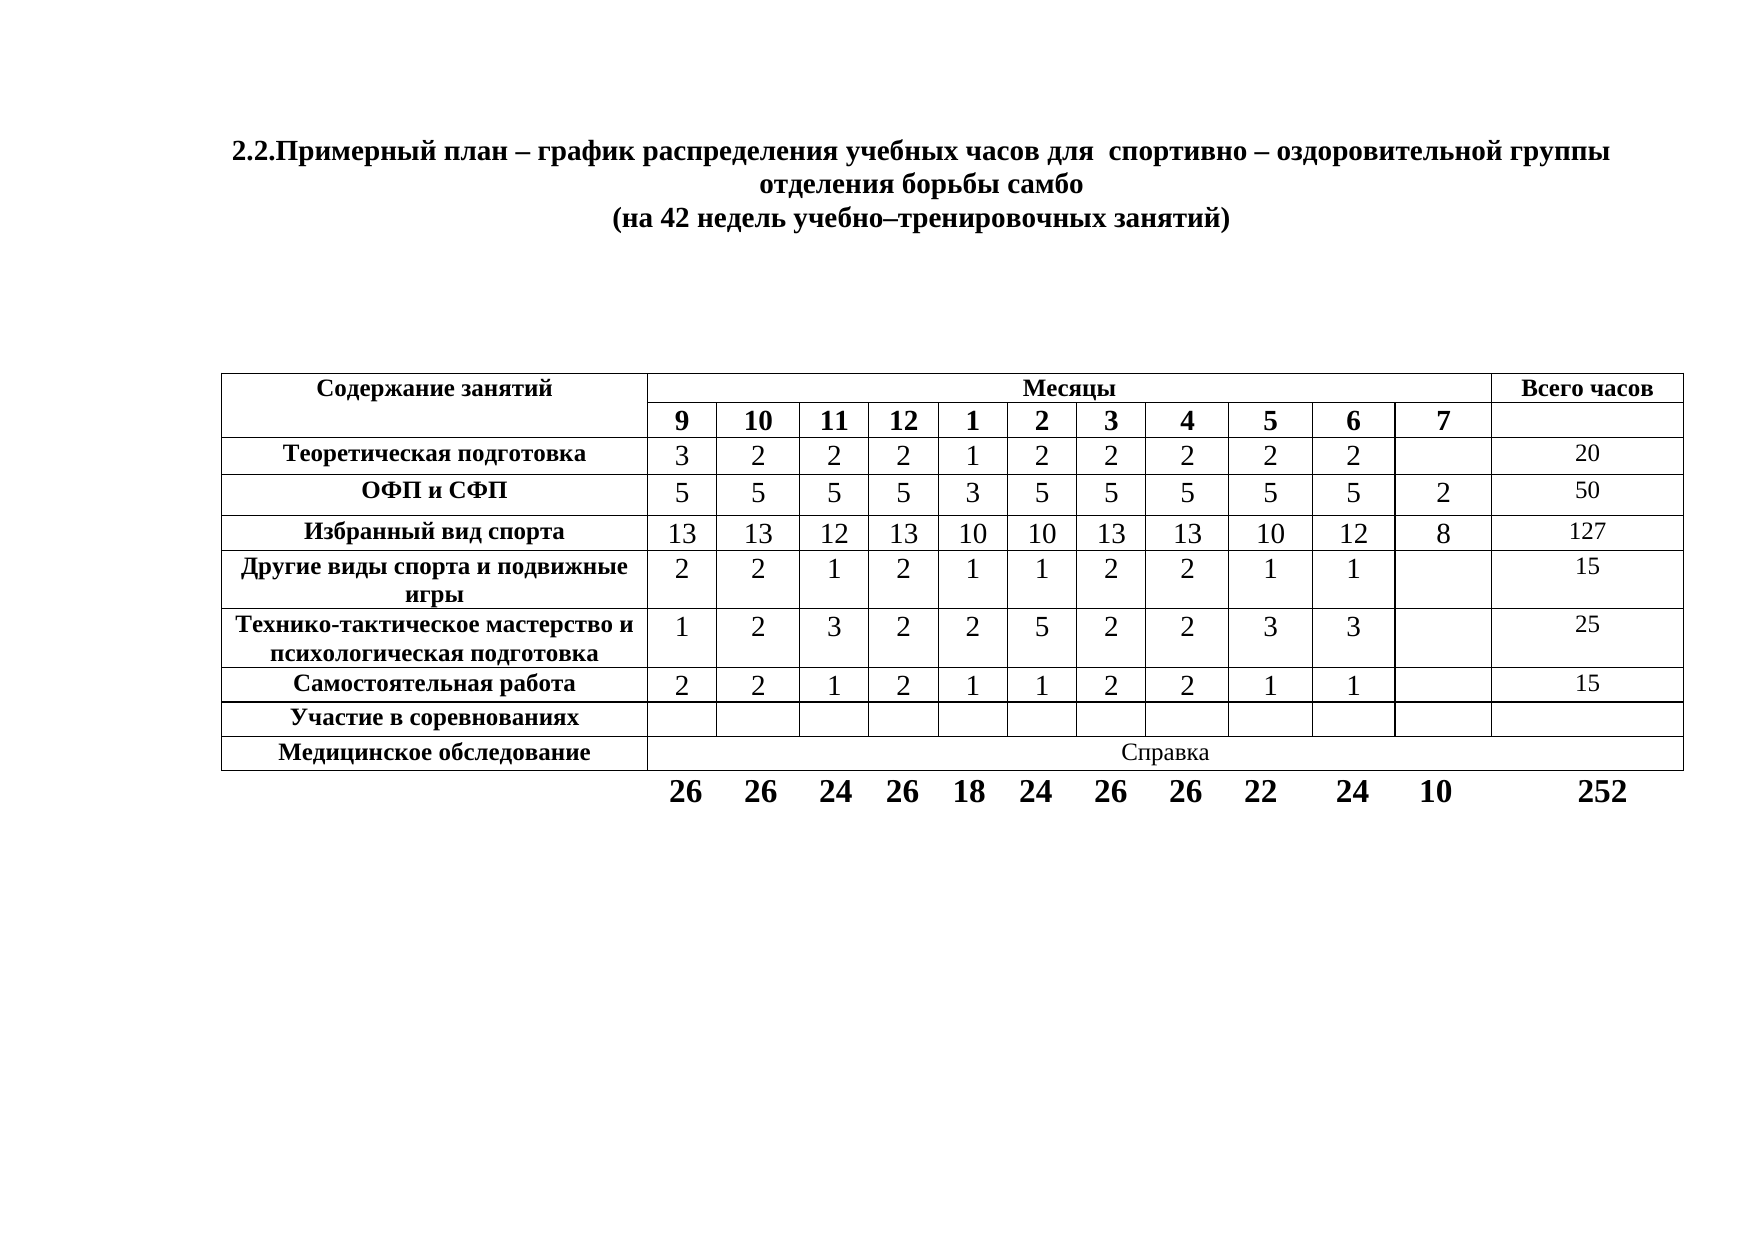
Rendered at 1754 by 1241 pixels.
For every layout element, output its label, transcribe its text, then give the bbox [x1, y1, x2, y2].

table_cell 13 [1077, 516, 1145, 550]
table_cell Медицинское обследование [222, 737, 647, 770]
table_cell [648, 703, 716, 736]
table_cell 15 [1492, 668, 1683, 701]
table_cell 1 [939, 551, 1007, 608]
table_cell 4 [1146, 403, 1228, 437]
table_cell 5 [1008, 609, 1076, 667]
table_cell 1 [939, 403, 1007, 437]
table_cell 2 [869, 609, 938, 667]
table_cell 1 [1008, 668, 1076, 701]
table_cell 10 [1229, 516, 1312, 550]
table_header Месяцы [648, 374, 1491, 402]
table_cell 2 [1313, 438, 1394, 474]
table_cell 3 [800, 609, 868, 667]
table_cell [1396, 551, 1491, 608]
table_cell 5 [717, 475, 799, 515]
table_cell 2 [869, 668, 938, 701]
table_cell [800, 703, 868, 736]
table_cell 2 [1008, 403, 1076, 437]
table_cell [1396, 668, 1491, 701]
table_cell 5 [1146, 475, 1228, 515]
table_cell Технико-тактическое мастерство и психологическая подготовка [222, 609, 647, 667]
table_cell 13 [717, 516, 799, 550]
table_cell 5 [1077, 475, 1145, 515]
table_cell [1492, 703, 1683, 736]
table_cell 2 [648, 551, 716, 608]
table_cell 13 [648, 516, 716, 550]
table_cell 2 [869, 551, 938, 608]
table_header Содержание занятий [222, 374, 647, 437]
table_cell 2 [717, 609, 799, 667]
table_cell 1 [800, 551, 868, 608]
table_cell 25 [1492, 609, 1683, 667]
table_cell [1492, 403, 1683, 437]
table_cell 2 [1077, 609, 1145, 667]
table_cell Избранный вид спорта [222, 516, 647, 550]
table_cell [1146, 703, 1228, 736]
table_cell 2 [869, 438, 938, 474]
table_cell [1008, 703, 1076, 736]
table_cell 1 [1008, 551, 1076, 608]
table_cell 2 [648, 668, 716, 701]
table_cell 2 [1077, 668, 1145, 701]
table_cell 1 [939, 668, 1007, 701]
table_cell 50 [1492, 475, 1683, 515]
table_cell ОФП и СФП [222, 475, 647, 515]
table_cell 2 [1396, 475, 1491, 515]
table_cell 2 [1077, 438, 1145, 474]
table_cell 7 [1396, 403, 1491, 437]
table_cell Другие виды спорта и подвижные игры [222, 551, 647, 608]
table_cell 6 [1313, 403, 1394, 437]
table_cell 1 [1313, 551, 1394, 608]
table_cell 10 [717, 403, 799, 437]
text 2.2.Примерный план – график распределения учебных часов для спортивно – оздоровительной группы отделения борьбы самбо [177, 133, 1666, 200]
table_cell 1 [1313, 668, 1394, 701]
table_cell 5 [869, 475, 938, 515]
table_cell [1396, 438, 1491, 474]
table_cell 2 [1077, 551, 1145, 608]
table_cell [1396, 703, 1491, 736]
table_cell 1 [939, 438, 1007, 474]
table_cell [1396, 609, 1491, 667]
table_cell 11 [800, 403, 868, 437]
table_cell 1 [1229, 551, 1312, 608]
table_cell 2 [717, 438, 799, 474]
table_cell 8 [1396, 516, 1491, 550]
table_cell 2 [1008, 438, 1076, 474]
table_cell 2 [1146, 668, 1228, 701]
table_cell 5 [1313, 475, 1394, 515]
table_cell 12 [869, 403, 938, 437]
table_cell 2 [1146, 609, 1228, 667]
table_cell [717, 703, 799, 736]
table_cell 2 [717, 668, 799, 701]
table_cell 2 [939, 609, 1007, 667]
table_cell 12 [800, 516, 868, 550]
table_cell [1229, 703, 1312, 736]
text (на 42 недель учебно–тренировочных занятий) [177, 200, 1666, 233]
table_cell 10 [939, 516, 1007, 550]
table_cell Участие в соревнованиях [222, 703, 647, 736]
table_cell 2 [1146, 438, 1228, 474]
table_cell 3 [1077, 403, 1145, 437]
table_cell 5 [800, 475, 868, 515]
table_cell 5 [648, 475, 716, 515]
table_cell 15 [1492, 551, 1683, 608]
table_cell 9 [648, 403, 716, 437]
table_cell 3 [648, 438, 716, 474]
table_header Всего часов [1492, 374, 1683, 402]
table_cell [1077, 703, 1145, 736]
table_cell 5 [1008, 475, 1076, 515]
text 26 26 24 26 18 24 26 26 22 24 10 252 [177, 771, 1666, 810]
table_cell 2 [1229, 438, 1312, 474]
table_cell 2 [800, 438, 868, 474]
table_cell 1 [1229, 668, 1312, 701]
table_cell 1 [648, 609, 716, 667]
table_cell 10 [1008, 516, 1076, 550]
table_cell 12 [1313, 516, 1394, 550]
table_cell Справка [648, 737, 1683, 770]
table_cell Самостоятельная работа [222, 668, 647, 701]
table_cell 5 [1229, 403, 1312, 437]
table_cell [1313, 703, 1394, 736]
table_cell 127 [1492, 516, 1683, 550]
table_cell 13 [869, 516, 938, 550]
table_cell [869, 703, 938, 736]
table_cell 1 [800, 668, 868, 701]
table_cell 20 [1492, 438, 1683, 474]
table_cell 13 [1146, 516, 1228, 550]
table_cell 5 [1229, 475, 1312, 515]
table_cell 3 [939, 475, 1007, 515]
table_cell Теоретическая подготовка [222, 438, 647, 474]
table_cell 2 [717, 551, 799, 608]
table_cell 3 [1313, 609, 1394, 667]
table_cell 3 [1229, 609, 1312, 667]
table_cell 2 [1146, 551, 1228, 608]
table_cell [939, 703, 1007, 736]
